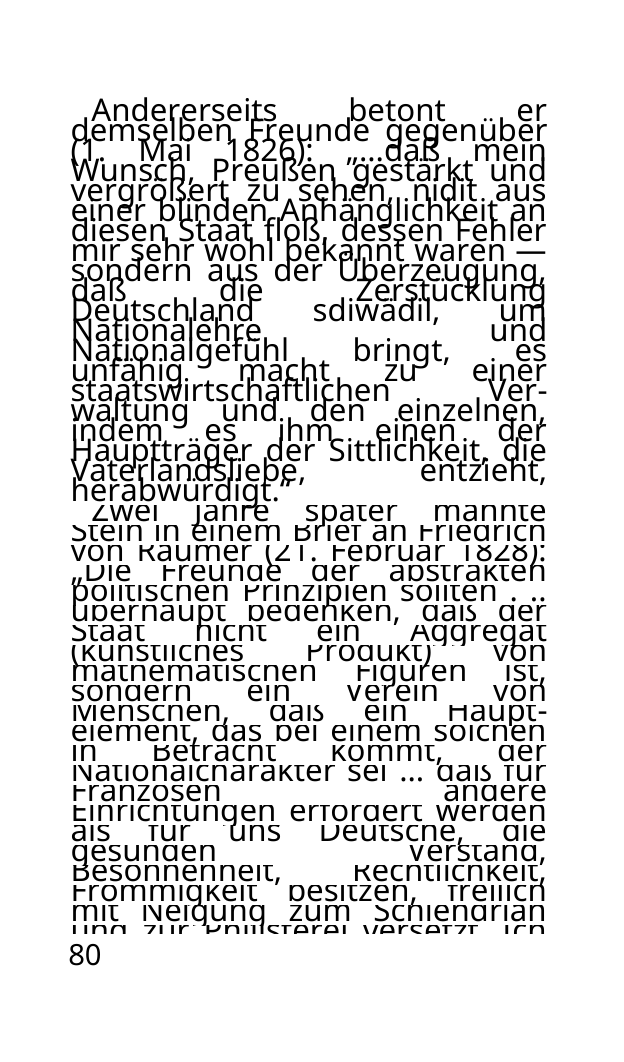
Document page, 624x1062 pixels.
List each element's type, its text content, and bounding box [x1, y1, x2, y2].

text 80 [68, 942, 101, 971]
text Andererseits betont er demselben Freunde gegenüber (1. Mai 1826): „...daß mein Wunsch, Preußen gestärkt und vergrößert zu sehen, nidit aus einer blinden Anhänglichkeit an diesen Staat floß, dessen Fehler mir sehr wohl bekannt waren — sondern aus der Überzeugung, daß die Zerstücklung Deutschland sdiwädil, um Nationalehre und Nationalgefühl bringt, es unfähig macht zu einer staatswirtschaftlichen Verwaltung und den einzelnen, indem es ihm einen der Hauptträger der Sittlichkeit, die Vaterlandsliebe, entzieht, herabwürdigt.“ [70, 106, 547, 506]
text Zwei Jahre später mahnte Stein in einem Brief an Friedrich von Raumer (21. Februar 1828): „Die Freunde der abstrakten politischen Prinzipien sollten . .. überhaupt bedenken, daß der Staat nicht ein Aggregat (künstliches Produkt) von mathematischen Figuren ist, sondern ein Verein von Menschen, daß ein Hauptelement, das bei einem solchen in Betracht kommt, der Nationalcharakter sei ... daß für Franzosen andere Einrichtungen erfordert werden als für uns Deutsche, die gesunden Verstand, Besonnenheit, Rechtlichkeit, Frömmigkeit besitzen, freilich mit Neigung zum Schlendrian und zur Philisterei versetzt. Ich wünschte, Euer Hochwohlgeboren unterwürfen unser ständisches Institut einer ernsten Prüfung.“ Das heißt: Stein drängte immer wieder darauf, daß der zur Verantwortung gerufenen Generation die Möglichkeit gegeben werden müsse, in einem ständischen Parlament selbständig zu Worte zu kommen. Eine seiner letzten Aufgaben war, die Bitte zahlreicher Standesmitglieder des Landtags wegen Berufung der von Friedrich Wilhelm III. schon 1815 feierlich verheißenen Reichsstände dem König vorzulegen. Stein kannte den König zu gut, um zu wissen, daß eine solche Eingabe nie zu einem Ziele führen werde; „er bat Prinz Wilhelm, den Bruder des Königs, um Vermittlung, aber nur mit dem Erfolg, daß er einen Verweis des Königs erhielt.“ Das bedeutete für Stein eine neue, letzte Enttäuschung: er allein sah die neue Zeit heraufziehen, während dem Monarchen und seinen Beratern Einsicht und Wille fehlten. Kommendes zu erkennen und zu lenken. [70, 506, 547, 933]
